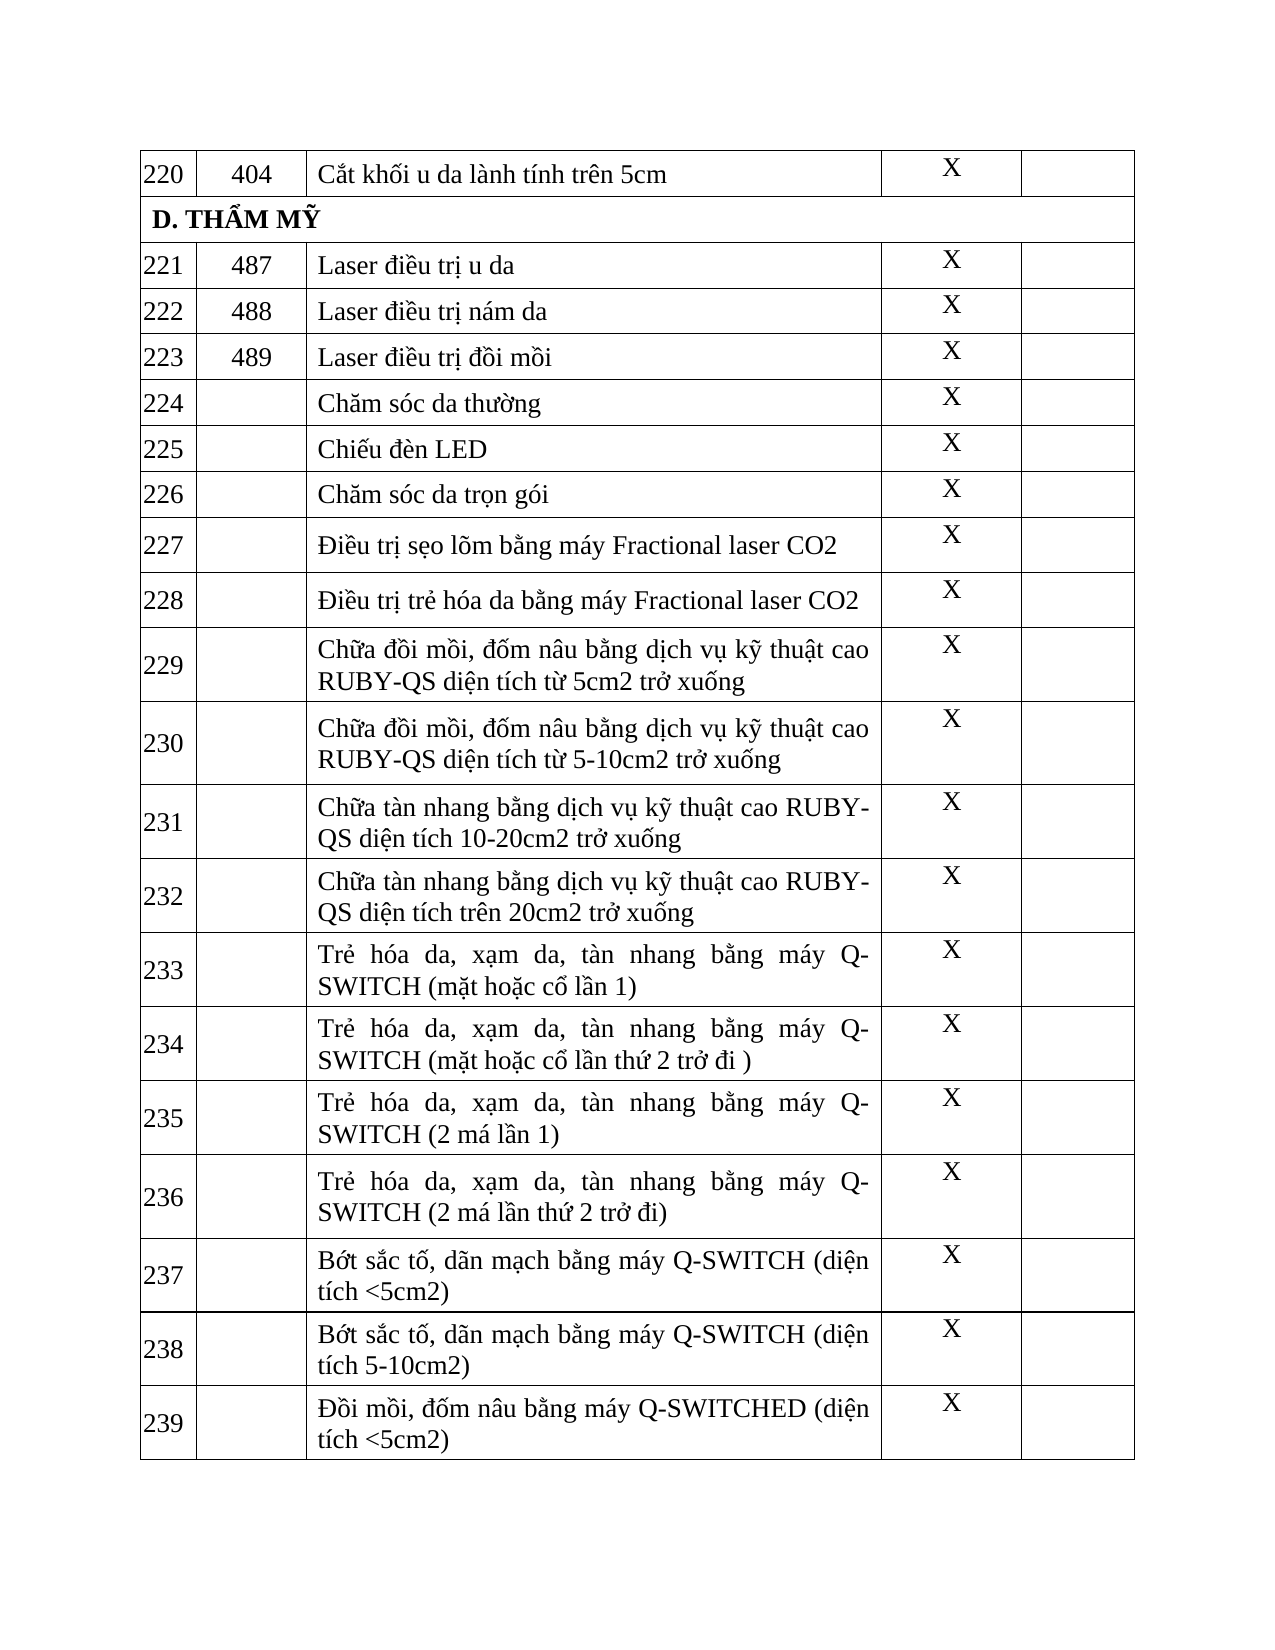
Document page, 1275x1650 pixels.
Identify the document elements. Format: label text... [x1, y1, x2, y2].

table_cell [197, 472, 306, 517]
table_cell 235 [141, 1081, 196, 1154]
table_cell 223 [141, 334, 196, 379]
table_cell 221 [141, 243, 196, 287]
table_cell X [882, 785, 1021, 858]
table_cell X [882, 472, 1021, 517]
table_cell [197, 1239, 306, 1311]
table_cell [1022, 334, 1134, 379]
table_cell X [882, 243, 1021, 287]
table_cell Chữa đồi mồi, đốm nâu bằng dịch vụ kỹ thuật cao RUBY-QS diện tích từ 5cm2 trở xuống [307, 628, 881, 701]
table_cell Bớt sắc tố, dãn mạch bằng máy Q-SWITCH (diện tích <5cm2) [307, 1239, 881, 1311]
table_cell D. THẨM MỸ [141, 197, 1134, 242]
table_cell [1022, 380, 1134, 425]
table_cell X [882, 426, 1021, 471]
table_cell Cắt khối u da lành tính trên 5cm [307, 151, 881, 196]
table_cell Chăm sóc da trọn gói [307, 472, 881, 517]
table_cell X [882, 334, 1021, 379]
table_cell Chăm sóc da thường [307, 380, 881, 425]
table_cell [197, 859, 306, 932]
table_cell X [882, 1313, 1021, 1385]
table_cell [1022, 1081, 1134, 1154]
table_cell [197, 1007, 306, 1080]
table_cell [1022, 243, 1134, 287]
table_cell 234 [141, 1007, 196, 1080]
table_cell Trẻ hóa da, xạm da, tàn nhang bằng máy Q-SWITCH (mặt hoặc cổ lần thứ 2 trở đi ) [307, 1007, 881, 1080]
table_cell Chữa tàn nhang bằng dịch vụ kỹ thuật cao RUBY-QS diện tích 10-20cm2 trở xuống [307, 785, 881, 858]
table_cell 488 [197, 289, 306, 333]
table_cell 228 [141, 573, 196, 627]
table_cell [1022, 1007, 1134, 1080]
table_cell [1022, 1313, 1134, 1385]
table_cell 239 [141, 1386, 196, 1459]
table_cell Laser điều trị u da [307, 243, 881, 287]
table_cell [197, 573, 306, 627]
table_cell X [882, 151, 1021, 196]
table_cell X [882, 573, 1021, 627]
table_cell 224 [141, 380, 196, 425]
table_cell 233 [141, 933, 196, 1006]
table_cell 227 [141, 518, 196, 572]
table_cell 226 [141, 472, 196, 517]
table_cell [1022, 151, 1134, 196]
table_cell [197, 1081, 306, 1154]
table_cell [1022, 289, 1134, 333]
table_cell X [882, 859, 1021, 932]
table_cell [1022, 702, 1134, 784]
table_cell X [882, 1239, 1021, 1311]
table_cell X [882, 1155, 1021, 1237]
table_cell [1022, 472, 1134, 517]
table_cell Trẻ hóa da, xạm da, tàn nhang bằng máy Q-SWITCH (2 má lần thứ 2 trở đi) [307, 1155, 881, 1237]
table_cell [1022, 628, 1134, 701]
table_cell 404 [197, 151, 306, 196]
table_cell X [882, 289, 1021, 333]
table_cell [197, 518, 306, 572]
table_cell Chữa tàn nhang bằng dịch vụ kỹ thuật cao RUBY-QS diện tích trên 20cm2 trở xuống [307, 859, 881, 932]
table_cell [197, 785, 306, 858]
table_cell 487 [197, 243, 306, 287]
table_cell [1022, 1386, 1134, 1459]
table_cell 222 [141, 289, 196, 333]
table_cell X [882, 933, 1021, 1006]
table_cell X [882, 380, 1021, 425]
table_cell [197, 1386, 306, 1459]
table_cell 231 [141, 785, 196, 858]
table_cell [197, 380, 306, 425]
table_cell X [882, 1081, 1021, 1154]
table_cell [1022, 785, 1134, 858]
table_cell Trẻ hóa da, xạm da, tàn nhang bằng máy Q-SWITCH (2 má lần 1) [307, 1081, 881, 1154]
table_cell [1022, 1239, 1134, 1311]
table_cell [197, 1155, 306, 1237]
table_cell [1022, 859, 1134, 932]
table_cell X [882, 1386, 1021, 1459]
table_cell X [882, 1007, 1021, 1080]
table_cell [197, 1313, 306, 1385]
table_cell X [882, 518, 1021, 572]
table_cell Chiếu đèn LED [307, 426, 881, 471]
table_cell [197, 426, 306, 471]
table_cell 489 [197, 334, 306, 379]
table_cell [1022, 1155, 1134, 1237]
table_cell [197, 702, 306, 784]
table_cell 238 [141, 1313, 196, 1385]
table_cell Điều trị sẹo lõm bằng máy Fractional laser CO2 [307, 518, 881, 572]
table_cell Bớt sắc tố, dãn mạch bằng máy Q-SWITCH (diện tích 5-10cm2) [307, 1313, 881, 1385]
table_cell 229 [141, 628, 196, 701]
table_cell 230 [141, 702, 196, 784]
table_cell 220 [141, 151, 196, 196]
table_cell 236 [141, 1155, 196, 1237]
table_cell Điều trị trẻ hóa da bằng máy Fractional laser CO2 [307, 573, 881, 627]
table_cell Đồi mồi, đốm nâu bằng máy Q-SWITCHED (diện tích <5cm2) [307, 1386, 881, 1459]
table_cell Chữa đồi mồi, đốm nâu bằng dịch vụ kỹ thuật cao RUBY-QS diện tích từ 5-10cm2 trở xuống [307, 702, 881, 784]
table_cell [1022, 933, 1134, 1006]
table_cell 232 [141, 859, 196, 932]
table_cell [197, 933, 306, 1006]
table_cell X [882, 702, 1021, 784]
table_cell 237 [141, 1239, 196, 1311]
table_cell [1022, 518, 1134, 572]
table_cell [1022, 573, 1134, 627]
table_cell 225 [141, 426, 196, 471]
table_cell X [882, 628, 1021, 701]
table_cell [1022, 426, 1134, 471]
table_cell Trẻ hóa da, xạm da, tàn nhang bằng máy Q-SWITCH (mặt hoặc cổ lần 1) [307, 933, 881, 1006]
table_cell Laser điều trị nám da [307, 289, 881, 333]
table_cell [197, 628, 306, 701]
table_cell Laser điều trị đồi mồi [307, 334, 881, 379]
